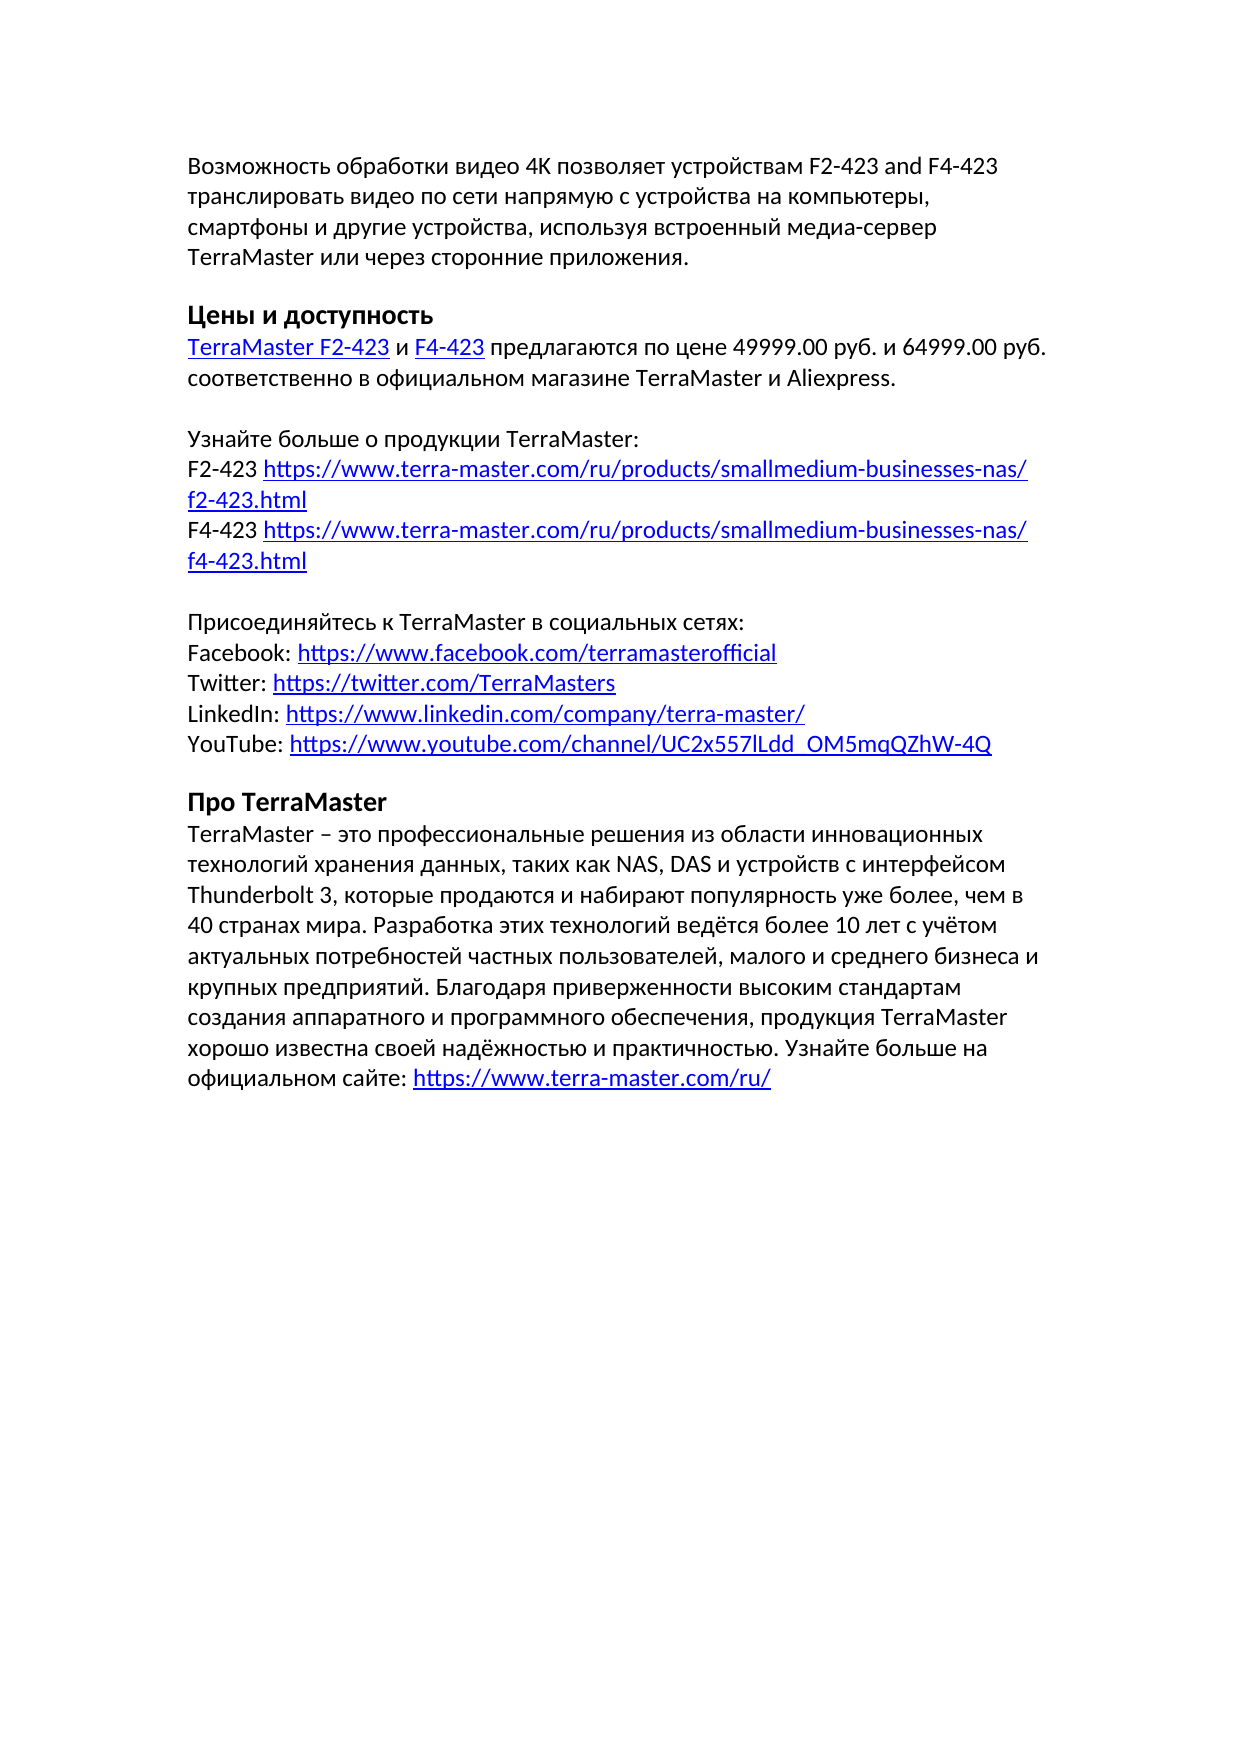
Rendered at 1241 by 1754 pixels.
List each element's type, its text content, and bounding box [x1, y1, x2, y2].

text Возможность обработки видео 4K позволяет устройствам F2-423 and F4-423 транслировать видео по сети напрямую с устройства на компьютеры, смартфоны и другие устройства, используя встроенный медиа-сервер TerraMaster или через сторонние приложения. [187, 150, 1053, 272]
text TerraMaster – это профессиональные решения из области инновационных технологий хранения данных, таких как NAS, DAS и устройств с интерфейсом Thunderbolt 3, которые продаются и набирают популярность уже более, чем в 40 странах мира. Разработка этих технологий ведётся более 10 лет с учётом актуальных потребностей частных пользователей, малого и среднего бизнеса и крупных предприятий. Благодаря приверженности высоким стандартам создания аппаратного и программного обеспечения, продукция TerraMaster хорошо известна своей надёжностью и практичностью. Узнайте больше на официальном сайте: https://www.terra-master.com/ru/ [187, 818, 1053, 1093]
text TerraMaster F2-423 и F4-423 предлагаются по цене 49999.00 руб. и 64999.00 руб. соответственно в официальном магазине TerraMaster и Aliexpress. Узнайте больше о продукции TerraMaster: F2-423 https://www.terra-master.com/ru/products/smallmedium-businesses-nas/f2-423.html F4-423 https://www.terra-master.com/ru/products/smallmedium-businesses-nas/f4-423.html Присоединяйтесь к TerraMaster в социальных сетях: Facebook: https://www.facebook.com/terramasterofficial Twitter: https://twitter.com/TerraMasters LinkedIn: https://www.linkedin.com/company/terra-master/ YouTube: https://www.youtube.com/channel/UC2x557lLdd_OM5mqQZhW-4Q [187, 331, 1053, 759]
subtitle Цены и доступность [187, 297, 1053, 331]
subtitle Про TerraMaster [187, 784, 1053, 818]
